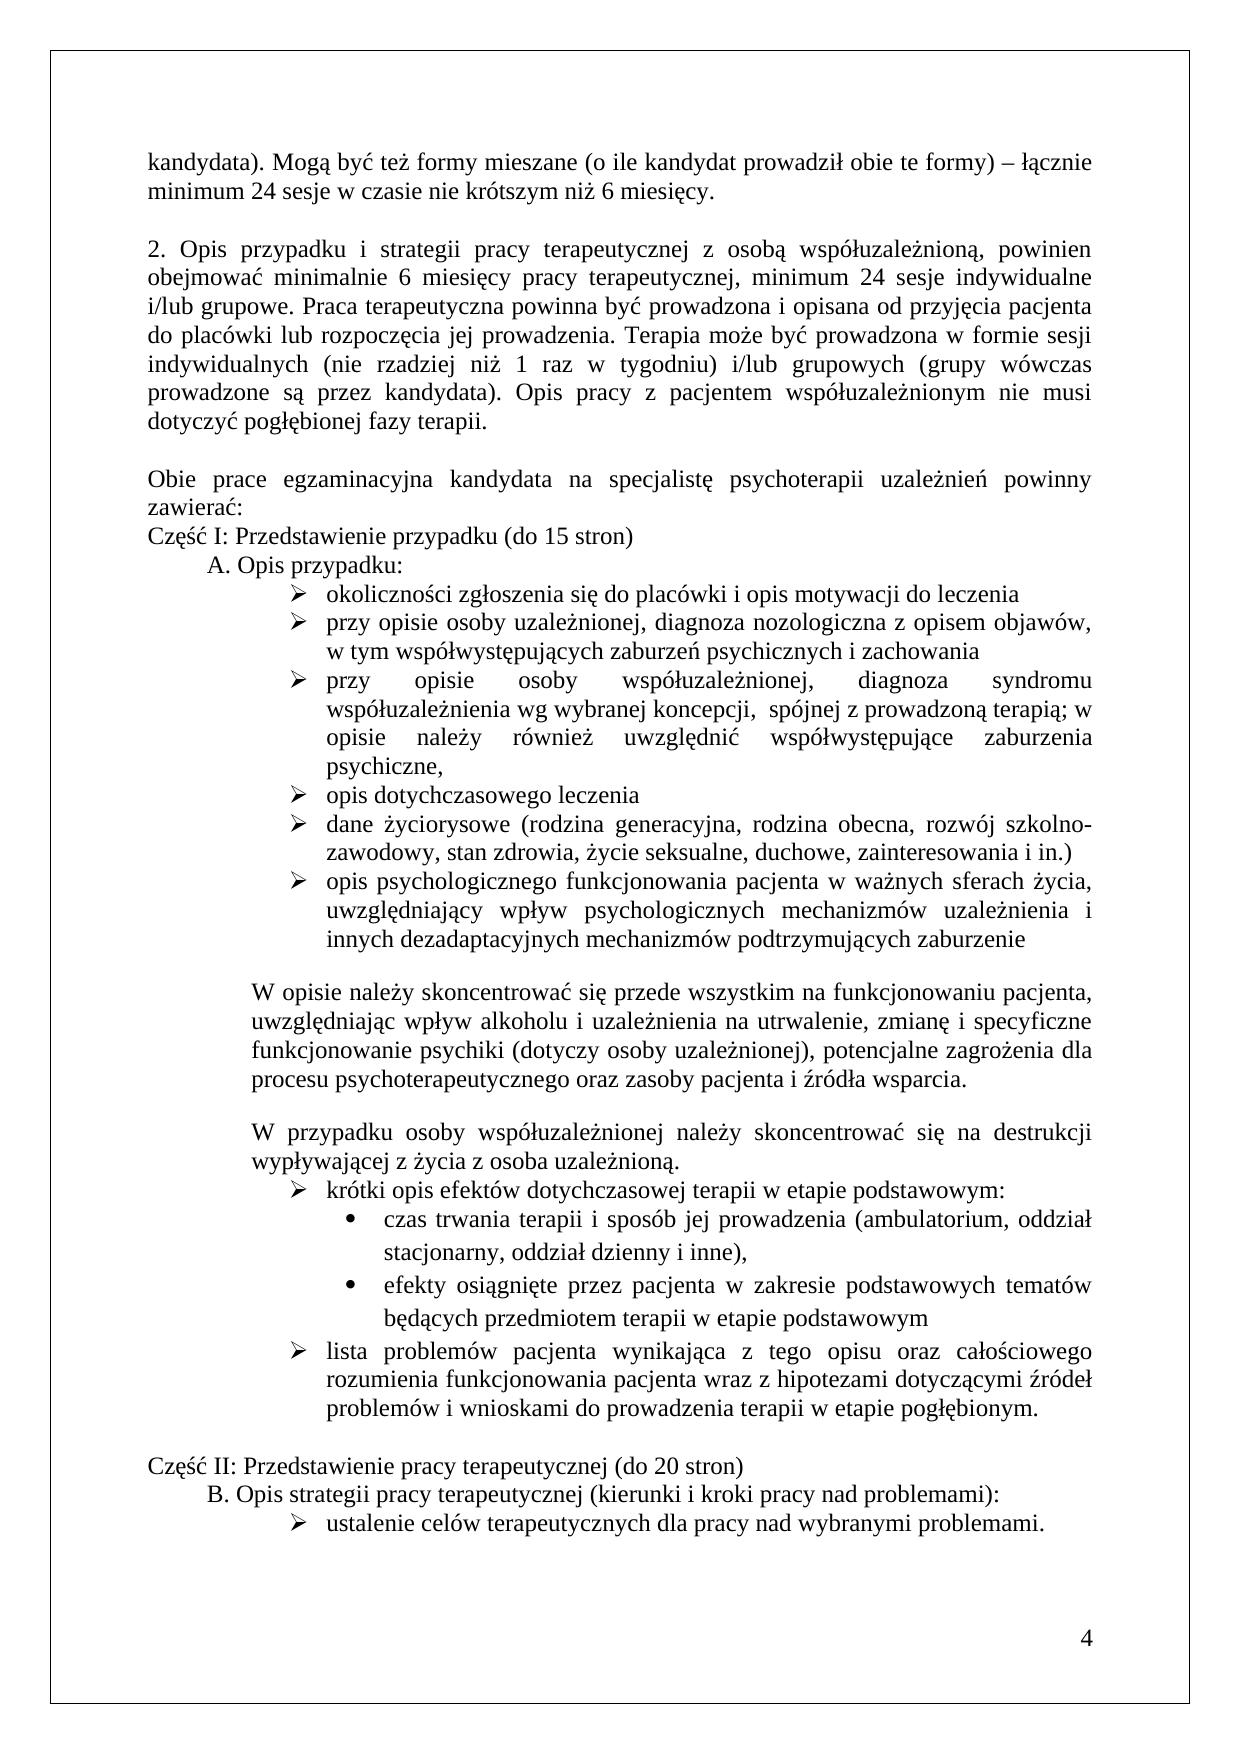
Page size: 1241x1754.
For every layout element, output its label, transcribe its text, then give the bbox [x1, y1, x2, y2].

list czas trwania terapii i sposób jej prowadzenia (ambulatorium, oddział stacjonarny, oddział dzienny i inne), [346, 1204, 1093, 1266]
list efekty osiągnięte przez pacjenta w zakresie podstawowych tematów będących przedmiotem terapii w etapie podstawowym [346, 1270, 1093, 1332]
list dane życiorysowe (rodzina generacyjna, rodzina obecna, rozwój szkolno-zawodowy, stan zdrowia, życie seksualne, duchowe, zainteresowania i in.) [288, 809, 1093, 866]
text Część II: Przedstawienie pracy terapeutycznej (do 20 stron) [147, 1451, 1093, 1479]
text A. Opis przypadku: [207, 550, 1093, 579]
list opis psychologicznego funkcjonowania pacjenta w ważnych sferach życia, uwzględniający wpływ psychologicznych mechanizmów uzależnienia i innych dezadaptacyjnych mechanizmów podtrzymujących zaburzenie [288, 866, 1093, 952]
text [147, 147, 1093, 205]
list okoliczności zgłoszenia się do placówki i opis motywacji do leczenia [288, 579, 1093, 607]
text W przypadku osoby współuzależnionej należy skoncentrować się na destrukcji wypływającej z życia z osoba uzależnioną. [251, 1117, 1093, 1175]
text W opisie należy skoncentrować się przede wszystkim na funkcjonowaniu pacjenta, uwzględniając wpływ alkoholu i uzależnienia na utrwalenie, zmianę i specyficzne funkcjonowanie psychiki (dotyczy osoby uzależnionej), potencjalne zagrożenia dla procesu psychoterapeutycznego oraz zasoby pacjenta i źródła wsparcia. [251, 977, 1093, 1092]
list lista problemów pacjenta wynikająca z tego opisu oraz całościowego rozumienia funkcjonowania pacjenta wraz z hipotezami dotyczącymi źródeł problemów i wnioskami do prowadzenia terapii w etapie pogłębionym. [288, 1336, 1093, 1422]
text Część I: Przedstawienie przypadku (do 15 stron) [147, 521, 1093, 550]
list krótki opis efektów dotychczasowej terapii w etapie podstawowym: [288, 1175, 1093, 1204]
text 2. Opis przypadku i strategii pracy terapeutycznej z osobą współuzależnioną, powinien obejmować minimalnie 6 miesięcy pracy terapeutycznej, minimum 24 sesje indywidualne i/lub grupowe. Praca terapeutyczna powinna być prowadzona i opisana od przyjęcia pacjenta do placówki lub rozpoczęcia jej prowadzenia. Terapia może być prowadzona w formie sesji indywidualnych (nie rzadziej niż 1 raz w tygodniu) i/lub grupowych (grupy wówczas prowadzone są przez kandydata). Opis pracy z pacjentem współuzależnionym nie musi dotyczyć pogłębionej fazy terapii. [147, 234, 1093, 435]
list przy opisie osoby uzależnionej, diagnoza nozologiczna z opisem objawów, w tym współwystępujących zaburzeń psychicznych i zachowania [288, 607, 1093, 665]
text B. Opis strategii pracy terapeutycznej (kierunki i kroki pracy nad problemami): [207, 1479, 1093, 1508]
list przy opisie osoby współuzależnionej, diagnoza syndromu współuzależnienia wg wybranej koncepcji, spójnej z prowadzoną terapią; w opisie należy również uwzględnić współwystępujące zaburzenia psychiczne, [288, 665, 1093, 780]
text Obie prace egzaminacyjna kandydata na specjalistę psychoterapii uzależnień powinny zawierać: [147, 464, 1093, 521]
list ustalenie celów terapeutycznych dla pracy nad wybranymi problemami. [288, 1508, 1093, 1537]
list opis dotychczasowego leczenia [288, 780, 1093, 809]
